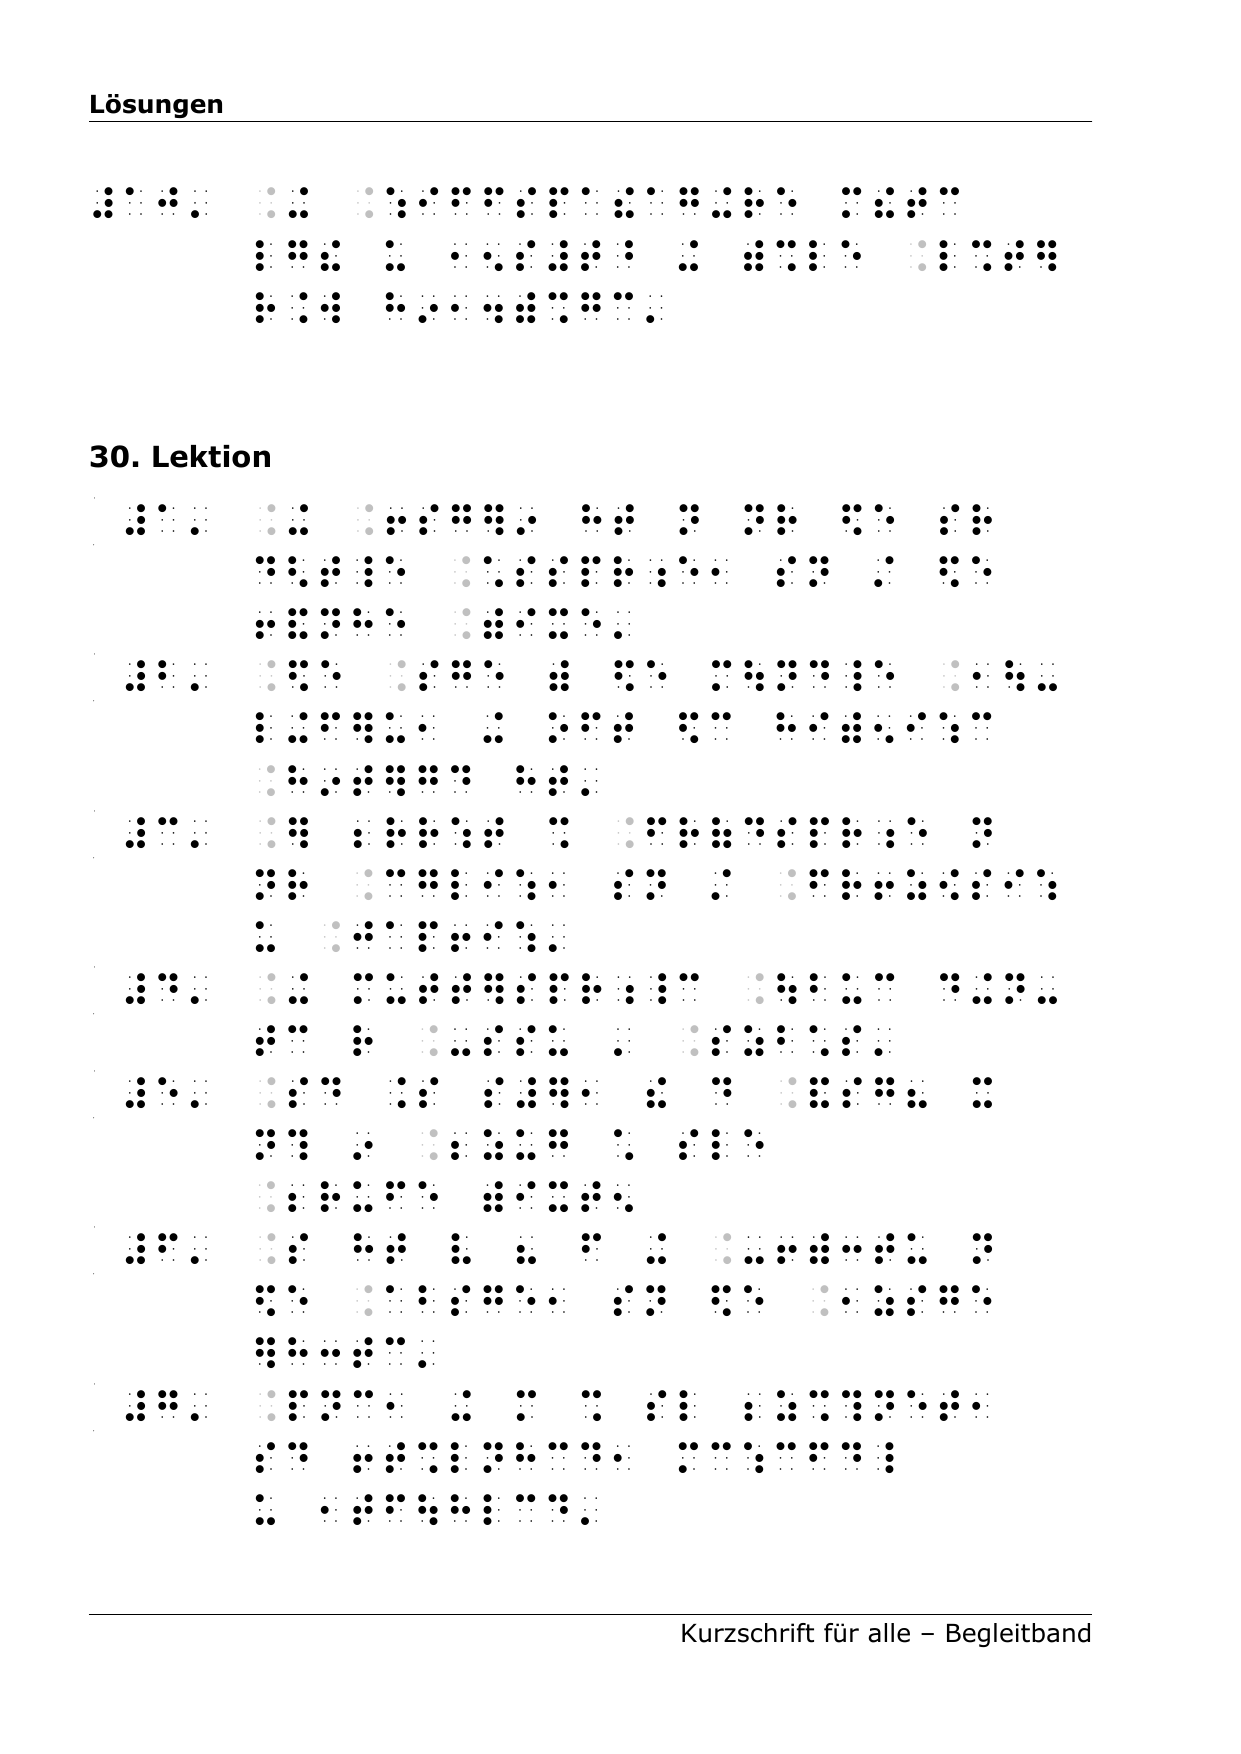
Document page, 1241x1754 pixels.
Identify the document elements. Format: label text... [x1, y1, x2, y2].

text #d. $0 mutt7spr<_c $8buc d0ntc r $-ssu . $szb1s. [89, 963, 1092, 1067]
text #f. $s ht v ( f 0 $-+}:tu n 6e $absge, sn 6e $,zsge 7h:tc. [89, 1223, 1092, 1379]
text #e. $sd $s s#7, ~ d $&sg( x n4 * $;zug 1 sle $;rufe }ixt? [89, 1067, 1092, 1223]
text #A. $0 $+sg7* ht n nr 6e sr d2t_e $1sspr<e, sn | 6e +&nhe $}ixe. [89, 494, 1092, 650]
text #c. $7 ;rr5t 3 $fr{dspr<e n nr $cgli5, sn | $fr+z9si5 u $jap+i5. [89, 806, 1092, 963]
text #b. $6e $sge } 6e m8nd_e $,8l0f7u, 0 oft 6c hi}?i5c $h*t7gd ht. [89, 650, 1092, 806]
text #aj. $0 $5iffspa~ag0re m~tc lg~ u ,?s#t> 0 }3le $l3t7 r$w h*,/}3gc. [89, 177, 1092, 333]
text #g. $pnc, 0 m 3 sl ;z34net, sd +t3lnhcd, mc5cfd_ u ,tf8hlcd. [89, 1379, 1092, 1536]
subtitle 30. Lektion [89, 438, 1092, 473]
